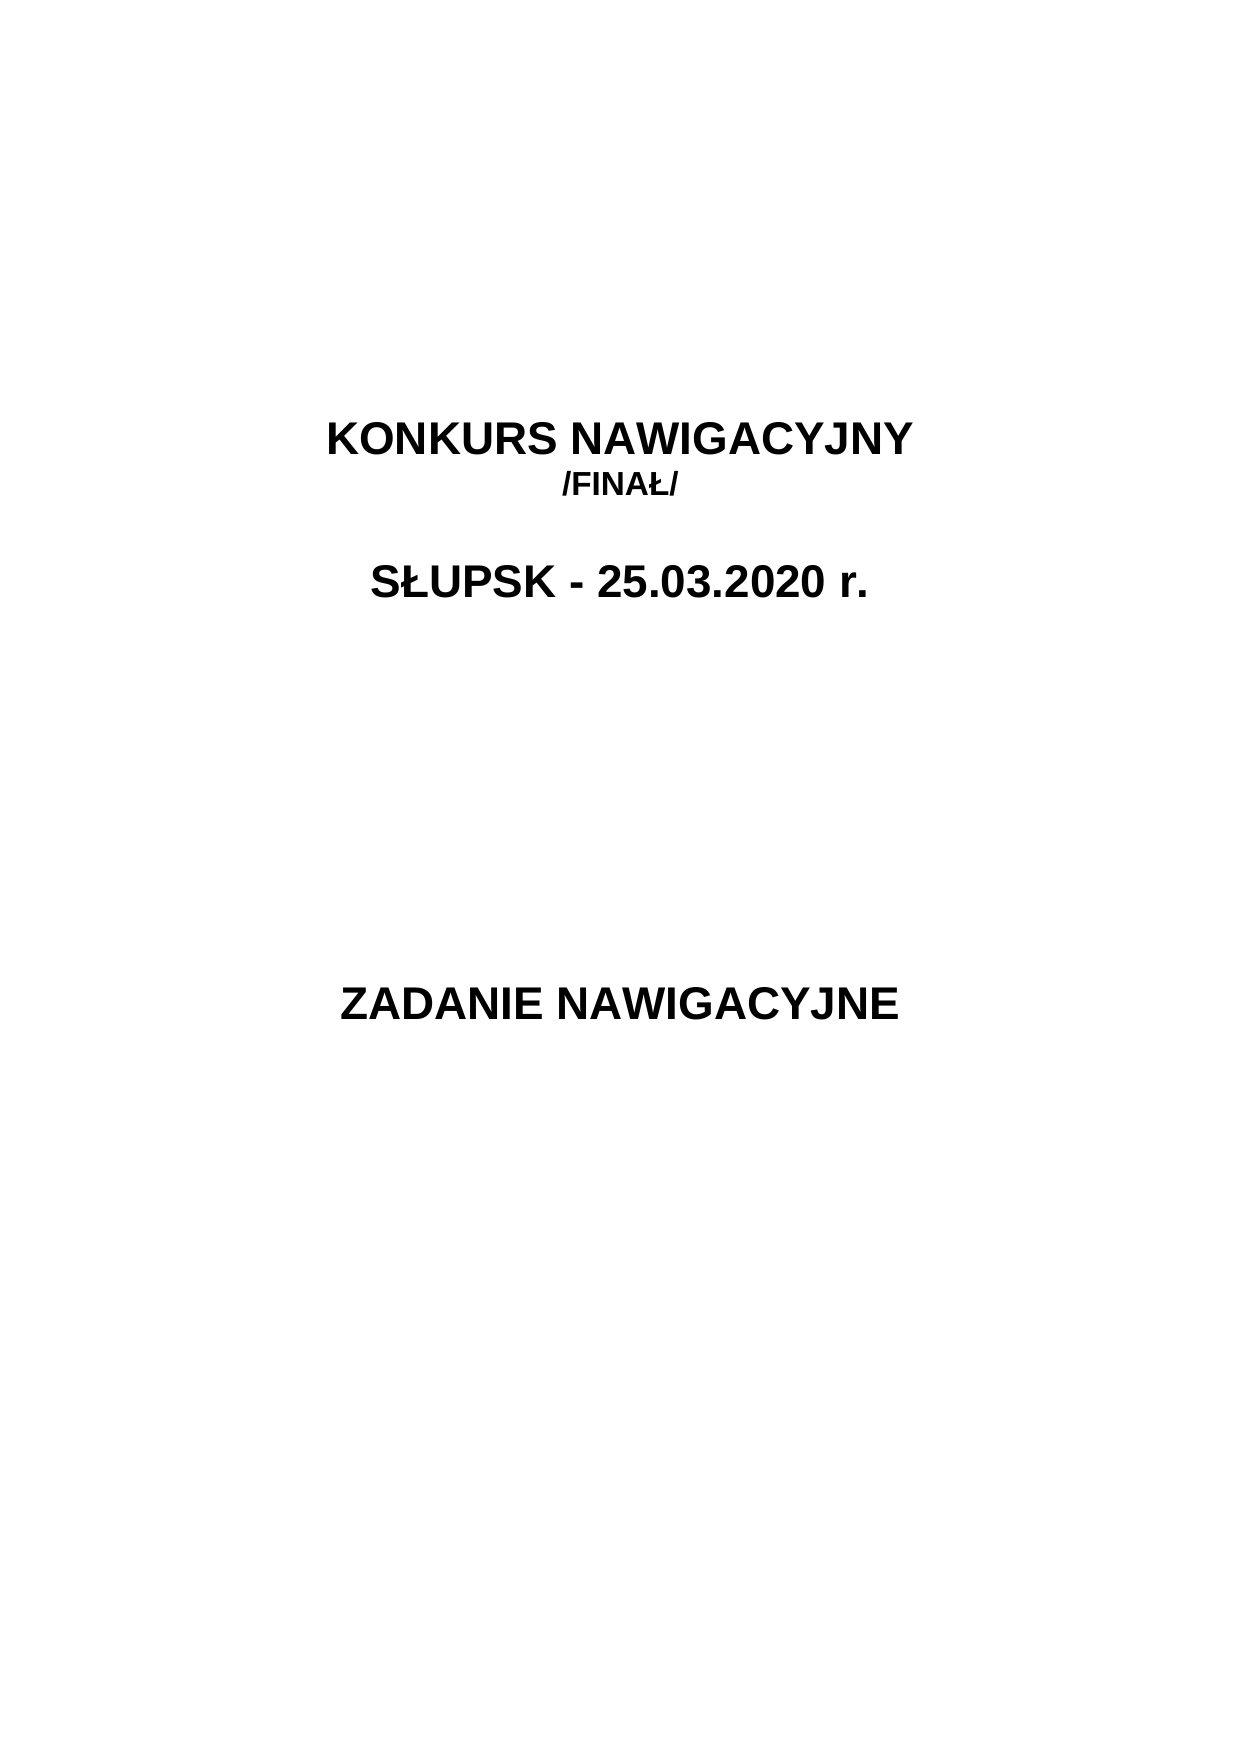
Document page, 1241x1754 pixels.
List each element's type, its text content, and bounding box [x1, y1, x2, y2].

text KONKURS NAWIGACYJNY [148, 411, 1093, 464]
text SŁUPSK - 25.03.2020 r. [148, 555, 1093, 608]
text ZADANIE NAWIGACYJNE [148, 977, 1093, 1029]
text /FINAŁ/ [148, 464, 1093, 502]
